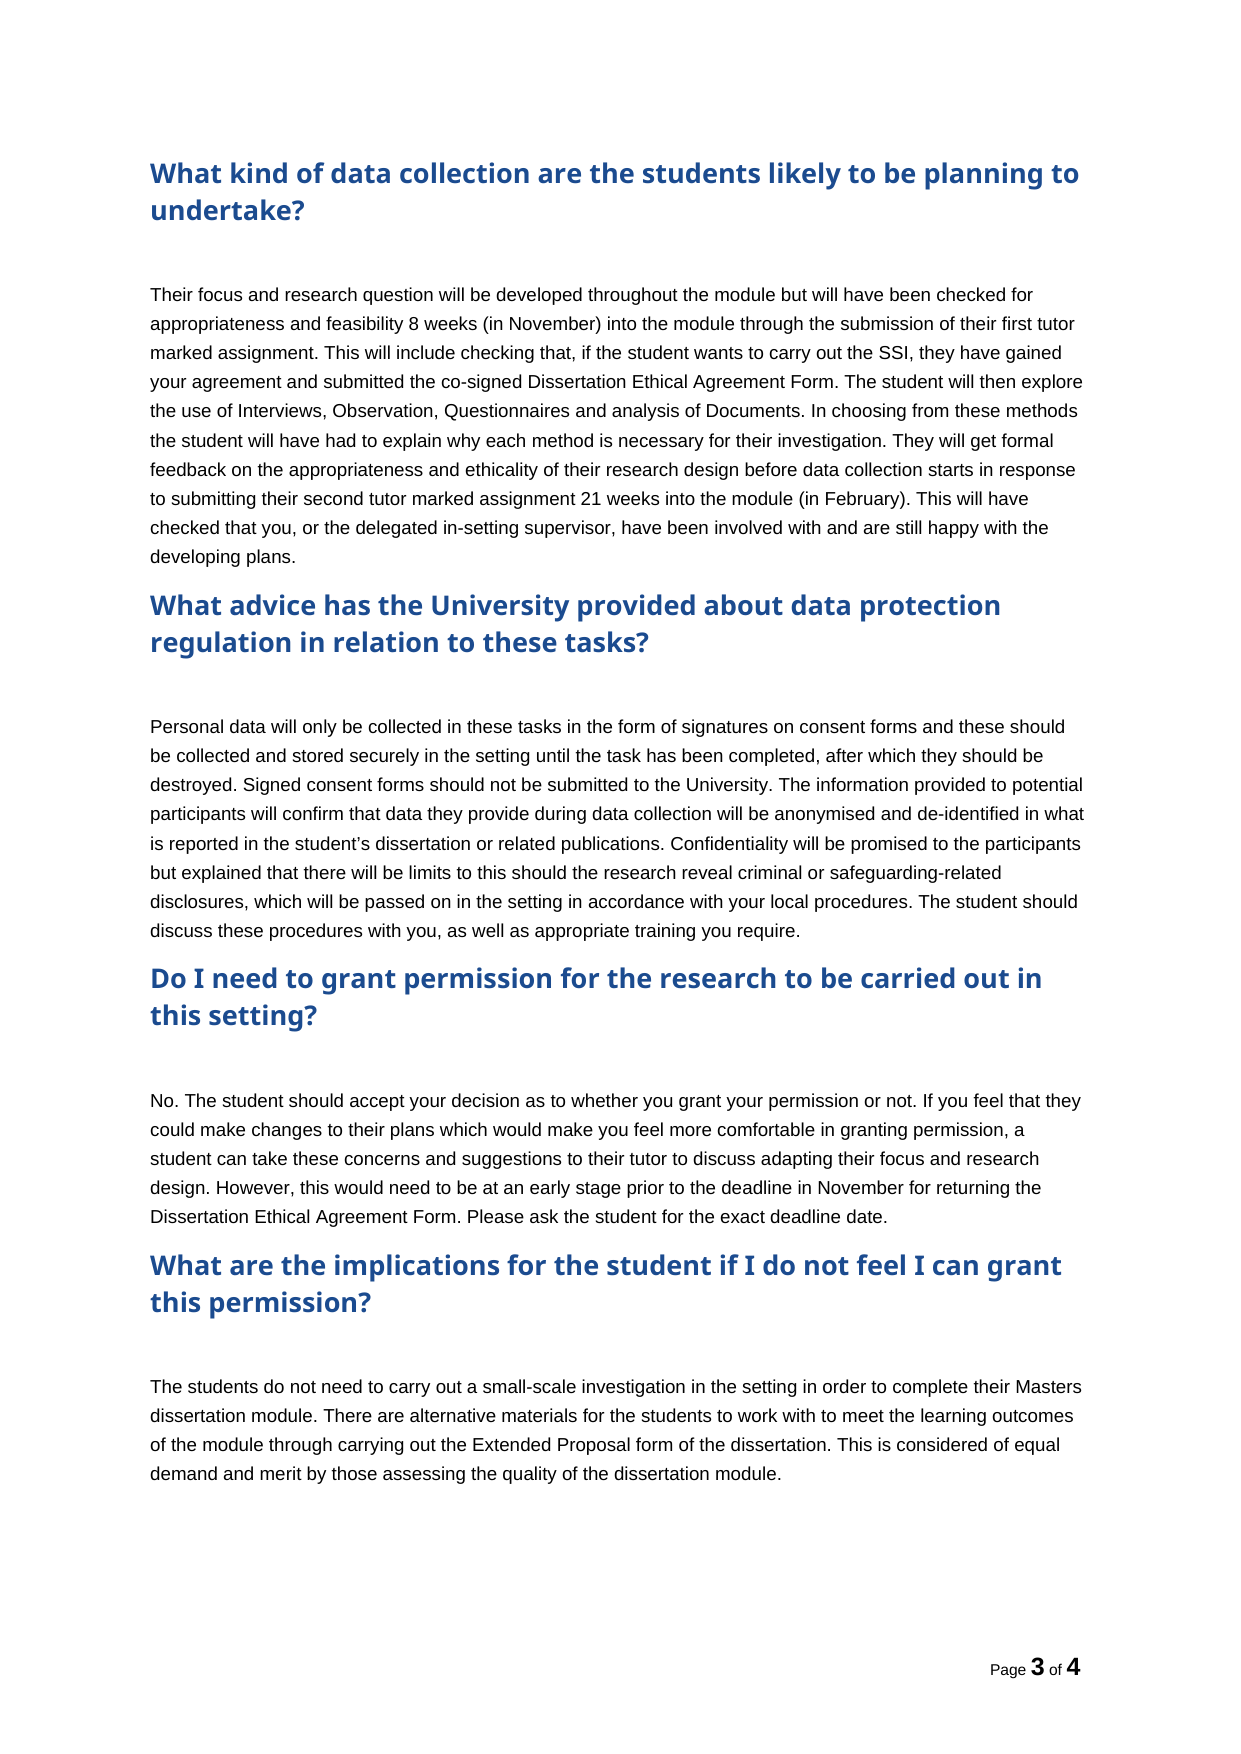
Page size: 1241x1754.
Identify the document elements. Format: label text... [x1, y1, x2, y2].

text Personal data will only be collected in these tasks in the form of signatures on consent forms and these should be collected and stored securely in the setting until the task has been completed, after which they should be destroyed. Signed consent forms should not be submitted to the University. The information provided to potential participants will confirm that data they provide during data collection will be anonymised and de-identified in what is reported in the student’s dissertation or related publications. Confidentiality will be promised to the participants but explained that there will be limits to this should the research reveal criminal or safeguarding-related disclosures, which will be passed on in the setting in accordance with your local procedures. The student should discuss these procedures with you, as well as appropriate training you require. [150, 710, 1090, 943]
subtitle Do I need to grant permission for the research to be carried out in this setting? [150, 960, 1090, 1034]
text The students do not need to carry out a small-scale investigation in the setting in order to complete their Masters dissertation module. There are alternative materials for the students to work with to meet the learning outcomes of the module through carrying out the Extended Proposal form of the dissertation. This is considered of equal demand and merit by those assessing the quality of the dissertation module. [150, 1370, 1090, 1487]
text Their focus and research question will be developed throughout the module but will have been checked for appropriateness and feasibility 8 weeks (in November) into the module through the submission of their first tutor marked assignment. This will include checking that, if the student wants to carry out the SSI, they have gained your agreement and submitted the co-signed Dissertation Ethical Agreement Form. The student will then explore the use of Interviews, Observation, Questionnaires and analysis of Documents. In choosing from these methods the student will have had to explain why each method is necessary for their investigation. They will get formal feedback on the appropriateness and ethicality of their research design before data collection starts in response to submitting their second tutor marked assignment 21 weeks into the module (in February). This will have checked that you, or the delegated in-setting supervisor, have been involved with and are still happy with the developing plans. [150, 278, 1090, 569]
subtitle What kind of data collection are the students likely to be planning to undertake? [150, 154, 1090, 228]
subtitle What advice has the University provided about data protection regulation in relation to these tasks? [150, 586, 1090, 660]
subtitle What are the implications for the student if I do not feel I can grant this permission? [150, 1246, 1090, 1320]
text No. The student should accept your decision as to whether you grant your permission or not. If you feel that they could make changes to their plans which would make you feel more comfortable in granting permission, a student can take these concerns and suggestions to their tutor to discuss adapting their focus and research design. However, this would need to be at an early stage prior to the deadline in November for returning the Dissertation Ethical Agreement Form. Please ask the student for the exact deadline date. [150, 1084, 1090, 1229]
